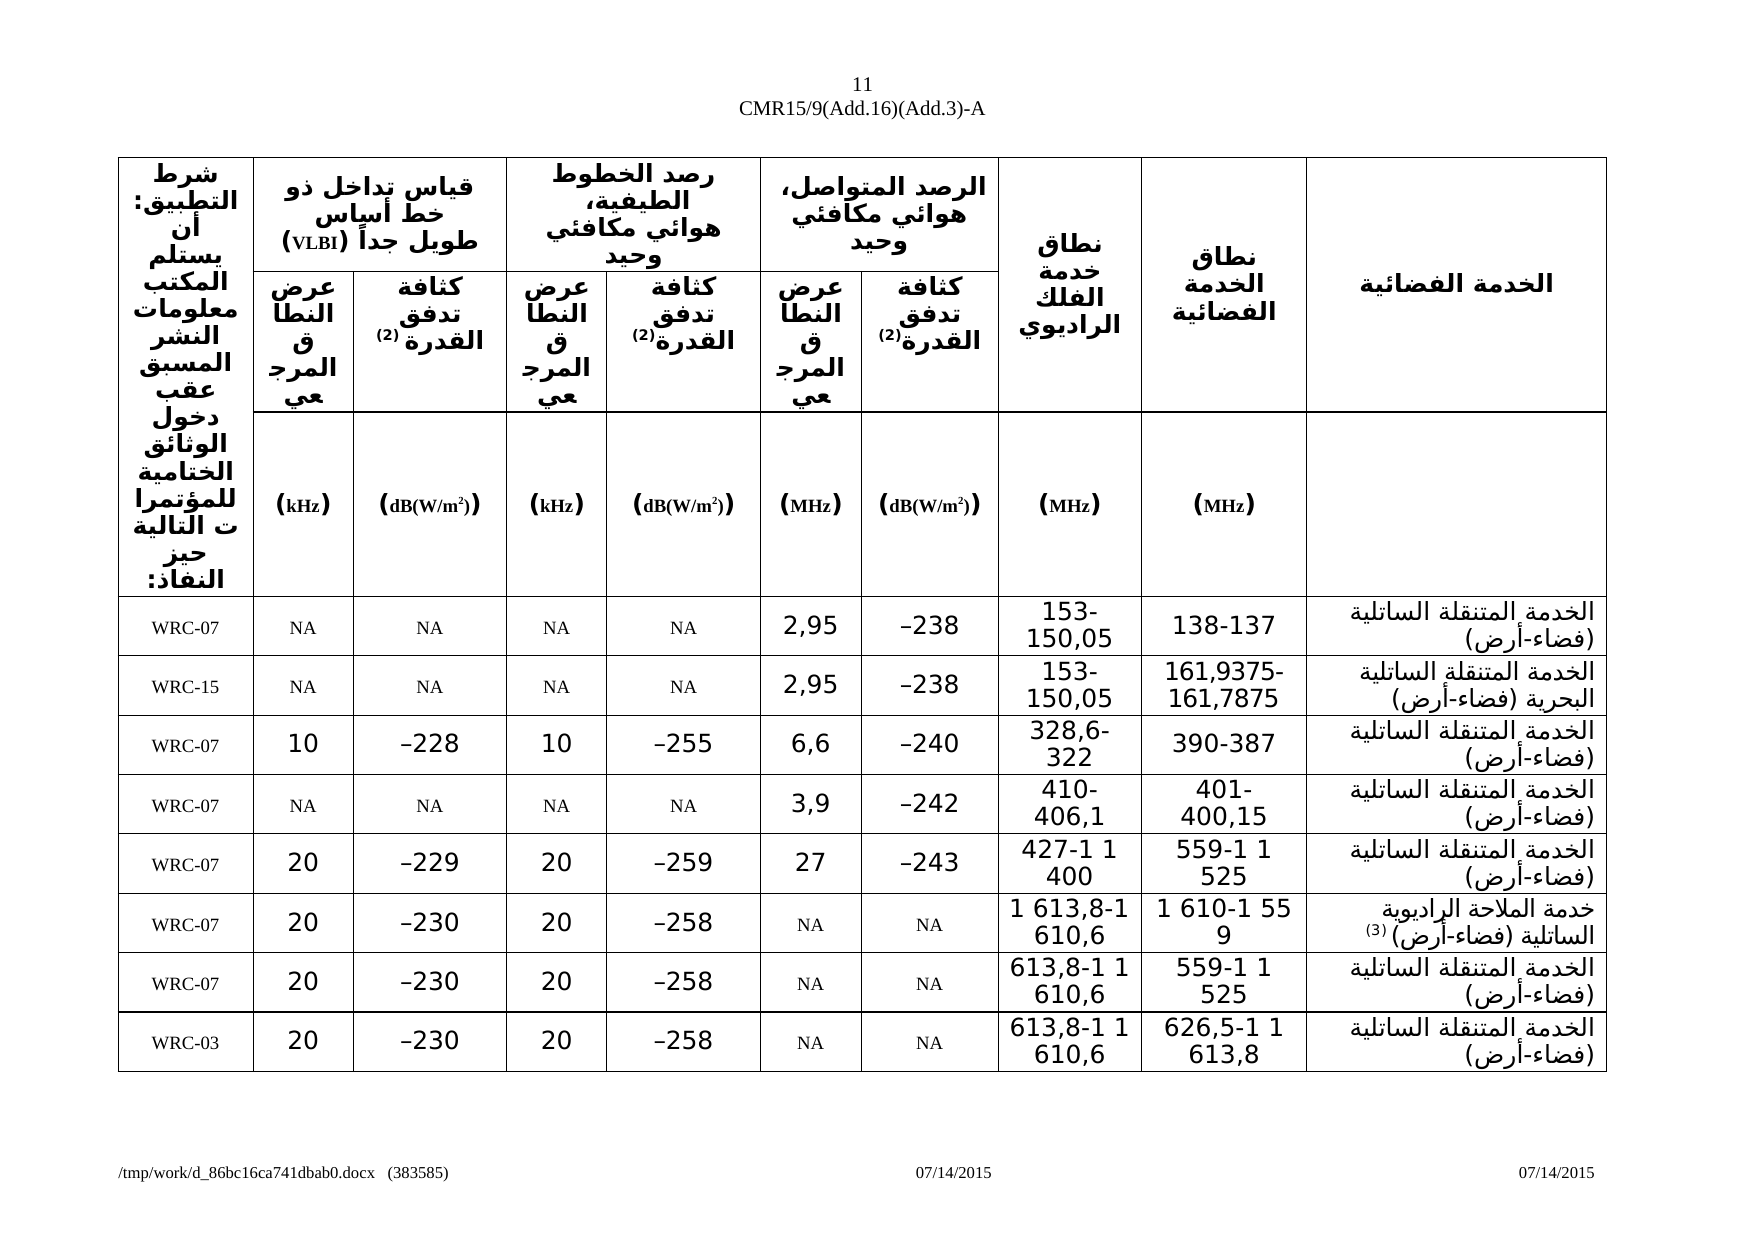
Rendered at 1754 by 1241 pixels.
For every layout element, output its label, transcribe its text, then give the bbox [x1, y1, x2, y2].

table_cell [254, 656, 353, 714]
table_cell 1 610-1 559 [1142, 894, 1306, 952]
table_cell الخدمة المتنقلة الساتلية (فضاء-أرض) [1307, 834, 1606, 893]
table_header قياس تداخل ذو خط أساس طويل جداً (VLBI) [254, 158, 506, 271]
table_cell 1 559-1 525 [1142, 834, 1306, 893]
table_cell 1 626,5-1 613,8 [1142, 1013, 1306, 1071]
table_cell كثافة تدفق القدرة(2) [607, 272, 760, 411]
table_cell (dB(W/m2)) [354, 413, 506, 596]
table_cell 240– [862, 716, 998, 774]
table_cell NA [761, 953, 861, 1011]
table_cell 1 613,8-1 610,6 [999, 953, 1141, 1011]
table_cell 230– [354, 894, 506, 952]
table_header نطاق الخدمة الفضائية [1142, 158, 1306, 411]
table_cell WRC-07 [119, 953, 253, 1011]
table_cell 1 559-1 525 [1142, 953, 1306, 1011]
table_cell عرض النطاق المرجعي [761, 272, 861, 411]
table_cell 259– [607, 834, 760, 893]
table_cell 390-387 [1142, 716, 1306, 774]
table_cell 27 [761, 834, 861, 893]
table_cell 3,9 [761, 775, 861, 833]
table_cell [507, 656, 606, 714]
table_cell 20 [507, 953, 606, 1011]
table_cell [761, 656, 861, 714]
table_cell NA [607, 597, 760, 655]
table_cell 410-406,1 [999, 775, 1141, 833]
table_cell 243– [862, 834, 998, 893]
table_cell NA [507, 775, 606, 833]
table_cell WRC-07 [119, 597, 253, 655]
table_cell NA [354, 597, 506, 655]
table_cell 1 427-1 400 [999, 834, 1141, 893]
table_cell 242– [862, 775, 998, 833]
table_header شرط التطبيق: أن يستلم المكتب معلومات النشر المسبق عقب دخول الوثائق الختامية للمؤتمرات التالية حيز النفاذ: [119, 158, 253, 596]
table_cell 20 [507, 1013, 606, 1071]
table_cell 20 [507, 894, 606, 952]
table_cell WRC-07 [119, 894, 253, 952]
table_cell NA [862, 1013, 998, 1071]
table_cell (MHz) [999, 413, 1141, 596]
table_cell (MHz) [761, 413, 861, 596]
table_cell عرض النطاق المرجعي [507, 272, 606, 411]
table_cell خدمة الملاحة الراديوية الساتلية (فضاء-أرض) (3) [1307, 894, 1606, 952]
table_cell عرض النطاق المرجعي [254, 272, 353, 411]
table_cell 1 613,8-1 610,6 [999, 894, 1141, 952]
table_cell 258– [607, 894, 760, 952]
table_cell 258– [607, 1013, 760, 1071]
table_cell 10 [254, 716, 353, 774]
table_cell NA [354, 775, 506, 833]
table_cell الخدمة المتنقلة الساتلية (فضاء-أرض) [1307, 597, 1606, 655]
table_cell (dB(W/m2)) [862, 413, 998, 596]
table_header الخدمة الفضائية [1307, 158, 1606, 411]
table_cell WRC-07 [119, 775, 253, 833]
table_cell ا [1307, 656, 1606, 714]
table_cell NA [607, 775, 760, 833]
table_cell 6,6 [761, 716, 861, 774]
table_cell NA [761, 1013, 861, 1071]
table_cell NA [254, 775, 353, 833]
table_cell 255– [607, 716, 760, 774]
table_cell NA [254, 597, 353, 655]
table_cell NA [862, 953, 998, 1011]
table_header الرصد المتواصل، هوائي مكافئي وحيد [761, 158, 998, 271]
table_cell 328,6-322 [999, 716, 1141, 774]
table_cell [607, 656, 760, 714]
table_header رصد الخطوط الطيفية، هوائي مكافئي وحيد [507, 158, 760, 271]
table_cell الخدمة المتنقلة الساتلية (فضاء-أرض) [1307, 1013, 1606, 1071]
table_cell NA [507, 597, 606, 655]
table_cell 138-137 [1142, 597, 1306, 655]
table_cell 229– [354, 834, 506, 893]
table_cell (dB(W/m2)) [607, 413, 760, 596]
table_cell 238– [862, 597, 998, 655]
table_cell 258– [607, 953, 760, 1011]
table_cell (kHz) [507, 413, 606, 596]
table_cell [1307, 413, 1606, 596]
table_cell [862, 656, 998, 714]
table_cell 230– [354, 1013, 506, 1071]
table_cell NA [761, 894, 861, 952]
table_cell 20 [254, 834, 353, 893]
table_cell [354, 656, 506, 714]
table_cell 401-400,15 [1142, 775, 1306, 833]
table_cell الخدمة المتنقلة الساتلية (فضاء-أرض) [1307, 775, 1606, 833]
table_cell [1142, 656, 1306, 714]
table_cell 153-150,05 [999, 597, 1141, 655]
table_cell WRC-07 [119, 834, 253, 893]
table_cell [999, 656, 1141, 714]
table_cell كثافة تدفق القدرة(2) [862, 272, 998, 411]
table_cell 20 [507, 834, 606, 893]
table_cell (kHz) [254, 413, 353, 596]
table_cell الخدمة المتنقلة الساتلية (فضاء-أرض) [1307, 953, 1606, 1011]
table_cell 1 613,8-1 610,6 [999, 1013, 1141, 1071]
table_cell [119, 656, 253, 714]
table_cell الخدمة المتنقلة الساتلية (فضاء-أرض) [1307, 716, 1606, 774]
table_cell (MHz) [1142, 413, 1306, 596]
table_cell 230– [354, 953, 506, 1011]
table_cell 20 [254, 1013, 353, 1071]
table_cell 20 [254, 953, 353, 1011]
table_cell كثافة تدفق القدرة (2) [354, 272, 506, 411]
table_cell 2,95 [761, 597, 861, 655]
table_cell 20 [254, 894, 353, 952]
table_cell 10 [507, 716, 606, 774]
table_cell 228– [354, 716, 506, 774]
table_cell NA [862, 894, 998, 952]
table_cell WRC-07 [119, 716, 253, 774]
table_header نطاق خدمة الفلك الراديوي [999, 158, 1141, 411]
table_cell WRC-03 [119, 1013, 253, 1071]
